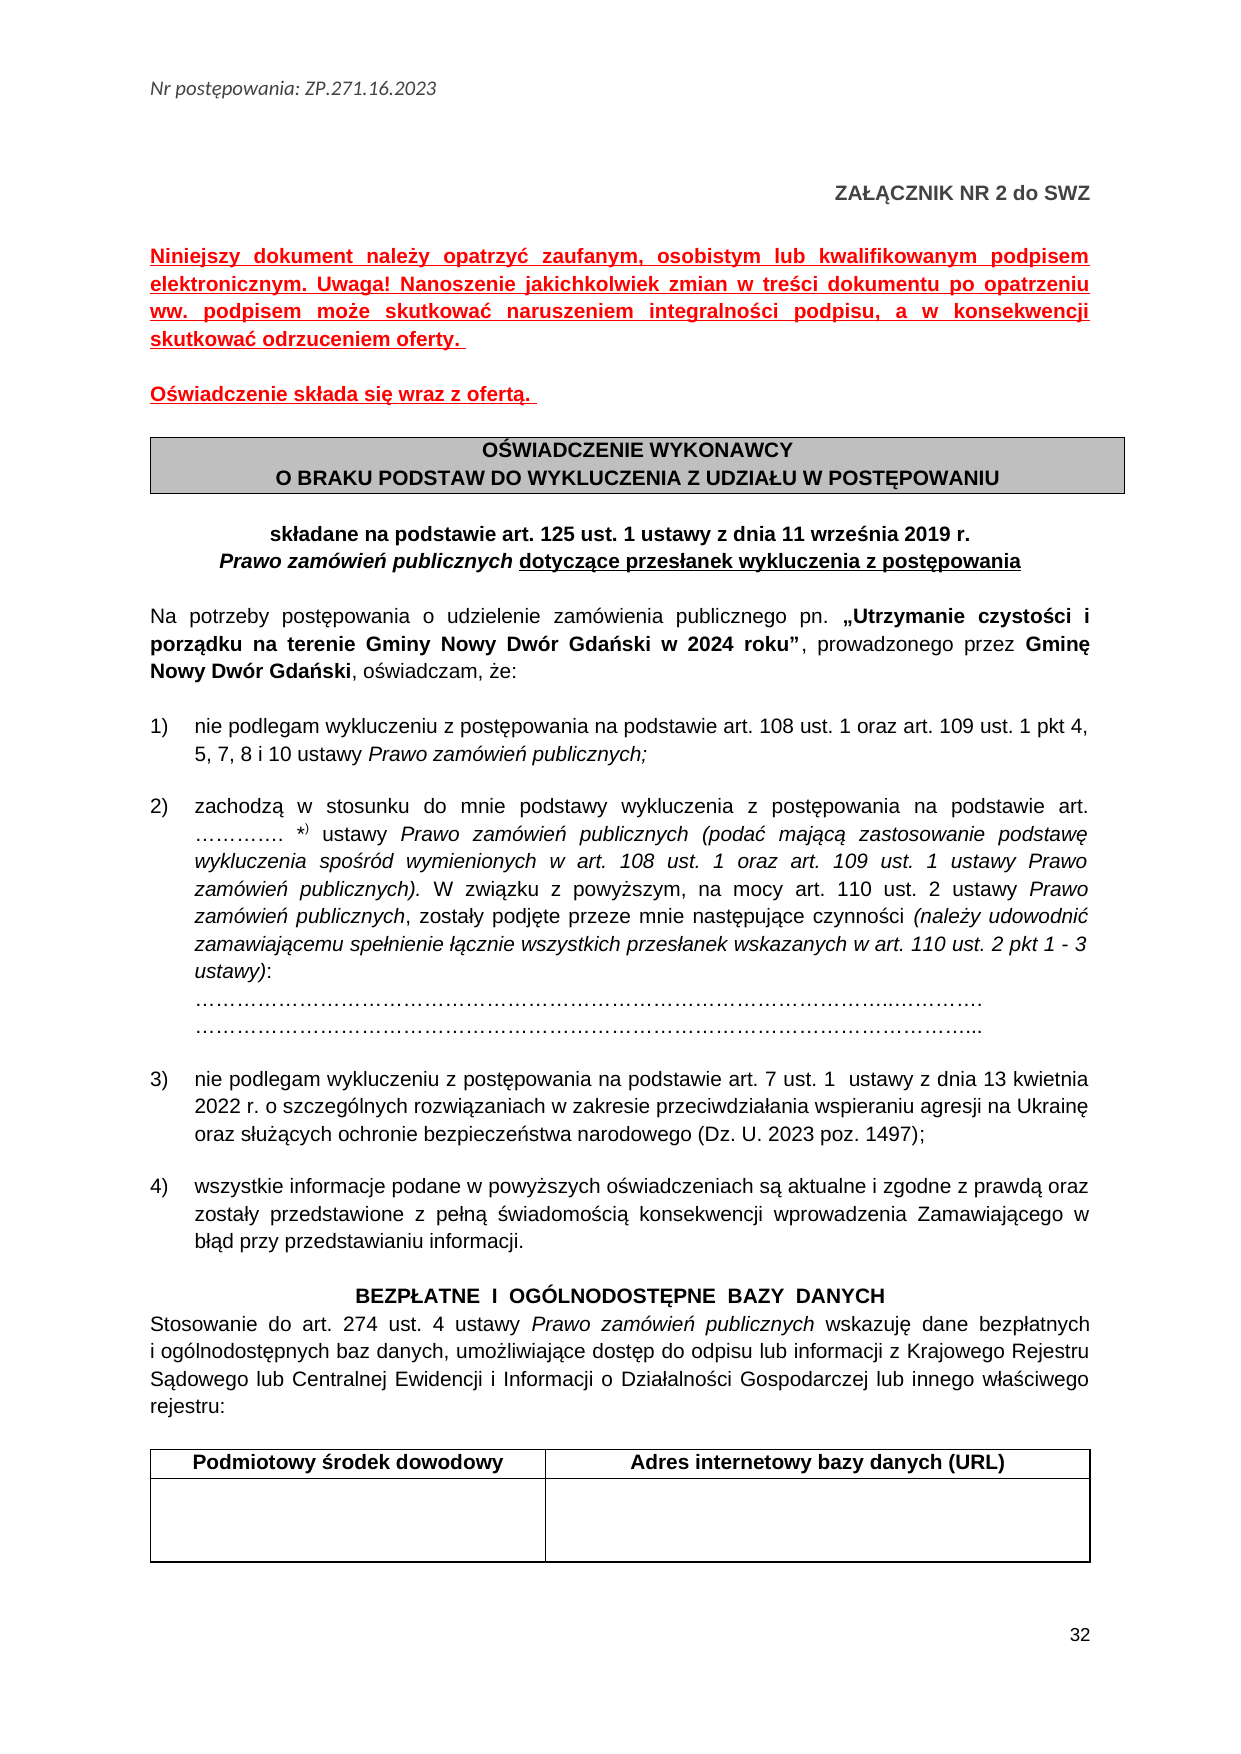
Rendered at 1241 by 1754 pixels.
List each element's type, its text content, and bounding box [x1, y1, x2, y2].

list nie podlegam wykluczeniu z postępowania na podstawie art. 108 ust. 1 oraz art. 109 ust. 1 pkt 4, 5, 7, 8 i 10 ustawy Prawo zamówień publicznych; [150, 714, 1090, 765]
text Niniejszy dokument należy opatrzyć zaufanym, osobistym lub kwalifikowanym podpisem elektronicznym. Uwaga! Nanoszenie jakichkolwiek zmian w treści dokumentu po opatrzeniu ww. podpisem może skutkować naruszeniem integralności podpisu, a w konsekwencji skutkować odrzuceniem oferty. [150, 321, 1090, 351]
table_header Adres internetowy bazy danych (URL) [546, 1450, 1089, 1478]
table_cell [546, 1479, 1089, 1561]
text Niniejszy dokument należy opatrzyć zaufanym, osobistym lub kwalifikowanym podpisem elektronicznym. Uwaga! Nanoszenie jakichkolwiek zmian w treści dokumentu po opatrzeniu ww. podpisem może skutkować naruszeniem integralności podpisu, a w konsekwencji skutkować odrzuceniem oferty. [150, 244, 1090, 265]
text BEZPŁATNE I OGÓLNODOSTĘPNE BAZY DANYCH [150, 1284, 1090, 1308]
subtitle ZAŁĄCZNIK NR 2 do SWZ [150, 181, 1090, 205]
text Na potrzeby postępowania o udzielenie zamówienia publicznego pn. „Utrzymanie czystości i porządku na terenie Gminy Nowy Dwór Gdański w 2024 roku”, prowadzonego przez Gminę Nowy Dwór Gdański, oświadczam, że: [150, 604, 1090, 683]
table_cell [151, 1479, 545, 1561]
table_header Podmiotowy środek dowodowy [151, 1450, 545, 1478]
text Stosowanie do art. 274 ust. 4 ustawy Prawo zamówień publicznych wskazuję dane bezpłatnych i ogólnodostępnych baz danych, umożliwiające dostęp do odpisu lub informacji z Krajowego Rejestru Sądowego lub Centralnej Ewidencji i Informacji o Działalności Gospodarczej lub innego właściwego rejestru: [150, 1311, 1090, 1418]
text Niniejszy dokument należy opatrzyć zaufanym, osobistym lub kwalifikowanym podpisem elektronicznym. Uwaga! Nanoszenie jakichkolwiek zmian w treści dokumentu po opatrzeniu ww. podpisem może skutkować naruszeniem integralności podpisu, a w konsekwencji skutkować odrzuceniem oferty. [150, 266, 1090, 293]
text Niniejszy dokument należy opatrzyć zaufanym, osobistym lub kwalifikowanym podpisem elektronicznym. Uwaga! Nanoszenie jakichkolwiek zmian w treści dokumentu po opatrzeniu ww. podpisem może skutkować naruszeniem integralności podpisu, a w konsekwencji skutkować odrzuceniem oferty. [150, 294, 1090, 320]
list nie podlegam wykluczeniu z postępowania na podstawie art. 7 ust. 1 ustawy z dnia 13 kwietnia 2022 r. o szczególnych rozwiązaniach w zakresie przeciwdziałania wspieraniu agresji na Ukrainę oraz służących ochronie bezpieczeństwa narodowego (Dz. U. 2023 poz. 1497); [150, 1066, 1090, 1145]
list wszystkie informacje podane w powyższych oświadczeniach są aktualne i zgodne z prawdą oraz zostały przedstawione z pełną świadomością konsekwencji wprowadzenia Zamawiającego w błąd przy przedstawianiu informacji. [150, 1174, 1090, 1253]
text Prawo zamówień publicznych dotyczące przesłanek wykluczenia z postępowania [150, 549, 1090, 573]
text składane na podstawie art. 125 ust. 1 ustawy z dnia 11 września 2019 r. [150, 521, 1090, 545]
text Oświadczenie składa się wraz z ofertą. [150, 382, 1090, 406]
list zachodzą w stosunku do mnie podstawy wykluczenia z postępowania na podstawie art. …………. *) ustawy Prawo zamówień publicznych (podać mającą zastosowanie podstawę wykluczenia spośród wymienionych w art. 108 ust. 1 oraz art. 109 ust. 1 ustawy Prawo zamówień publicznych). W związku z powyższym, na mocy art. 110 ust. 2 ustawy Prawo zamówień publicznych, zostały podjęte przeze mnie następujące czynności (należy udowodnić zamawiającemu spełnienie łącznie wszystkich przesłanek wskazanych w art. 110 ust. 2 pkt 1 - 3 ustawy): [150, 794, 1090, 983]
text ………………………………………………………………………………………..………….…………………………………………………………………………………………………... [194, 986, 1090, 1038]
table_header OŚWIADCZENIE WYKONAWCY O BRAKU PODSTAW DO WYKLUCZENIA Z UDZIAŁU W POSTĘPOWANIU [151, 438, 1124, 493]
